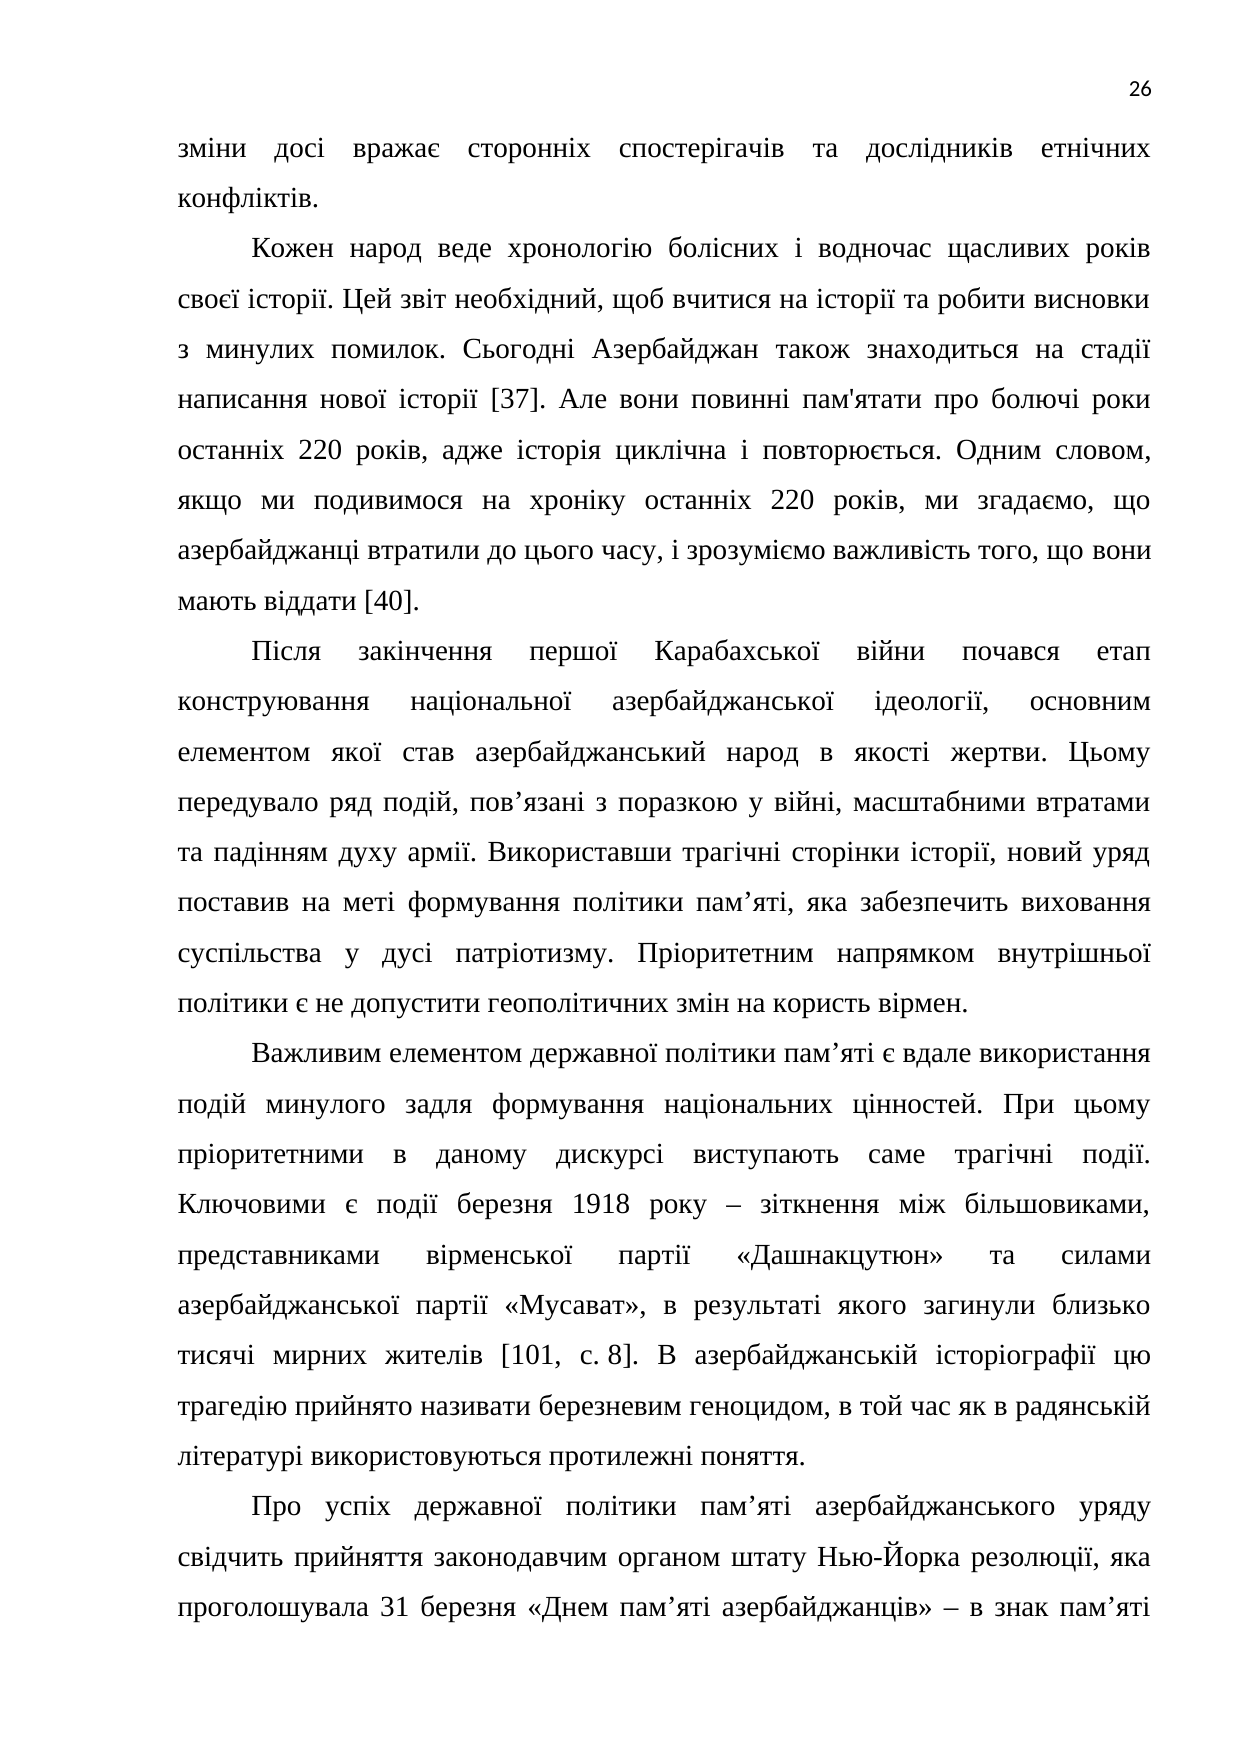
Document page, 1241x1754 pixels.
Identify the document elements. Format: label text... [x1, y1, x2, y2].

text Після закінчення першої Карабахської війни почався етап конструювання національної азербайджанської ідеології, основним елементом якої став азербайджанський народ в якості жертви. Цьому передувало ряд подій, пов’язані з поразкою у війні, масштабними втратами та падінням духу армії. Використавши трагічні сторінки історії, новий уряд поставив на меті формування політики пам’яті, яка забезпечить виховання суспільства у дусі патріотизму. Пріоритетним напрямком внутрішньої політики є не допустити геополітичних змін на користь вірмен. [177, 633, 1152, 1019]
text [177, 130, 1152, 214]
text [177, 1488, 1152, 1622]
text Важливим елементом державної політики пам’яті є вдале використання подій минулого задля формування національних цінностей. При цьому пріоритетними в даному дискурсі виступають саме трагічні події. Ключовими є події березня 1918 року – зіткнення між більшовиками, представниками вірменської партії «Дашнакцутюн» та силами азербайджанської партії «Мусават», в результаті якого загинули близько тисячі мирних жителів [101, с. 8]. В азербайджанській історіографії цю трагедію прийнято називати березневим геноцидом, в той час як в радянській літературі використовуються протилежні поняття. [177, 1036, 1152, 1472]
text Кожен народ веде хронологію болісних і водночас щасливих років своєї історії. Цей звіт необхідний, щоб вчитися на історії та робити висновки з минулих помилок. Сьогодні Азербайджан також знаходиться на стадії написання нової історії [37]. Але вони повинні пам'ятати про болючі роки останніх 220 років, адже історія циклічна і повторюється. Одним словом, якщо ми подивимося на хроніку останніх 220 років, ми згадаємо, що азербайджанці втратили до цього часу, і зрозуміємо важливість того, що вони мають віддати [40]. [177, 231, 1152, 616]
